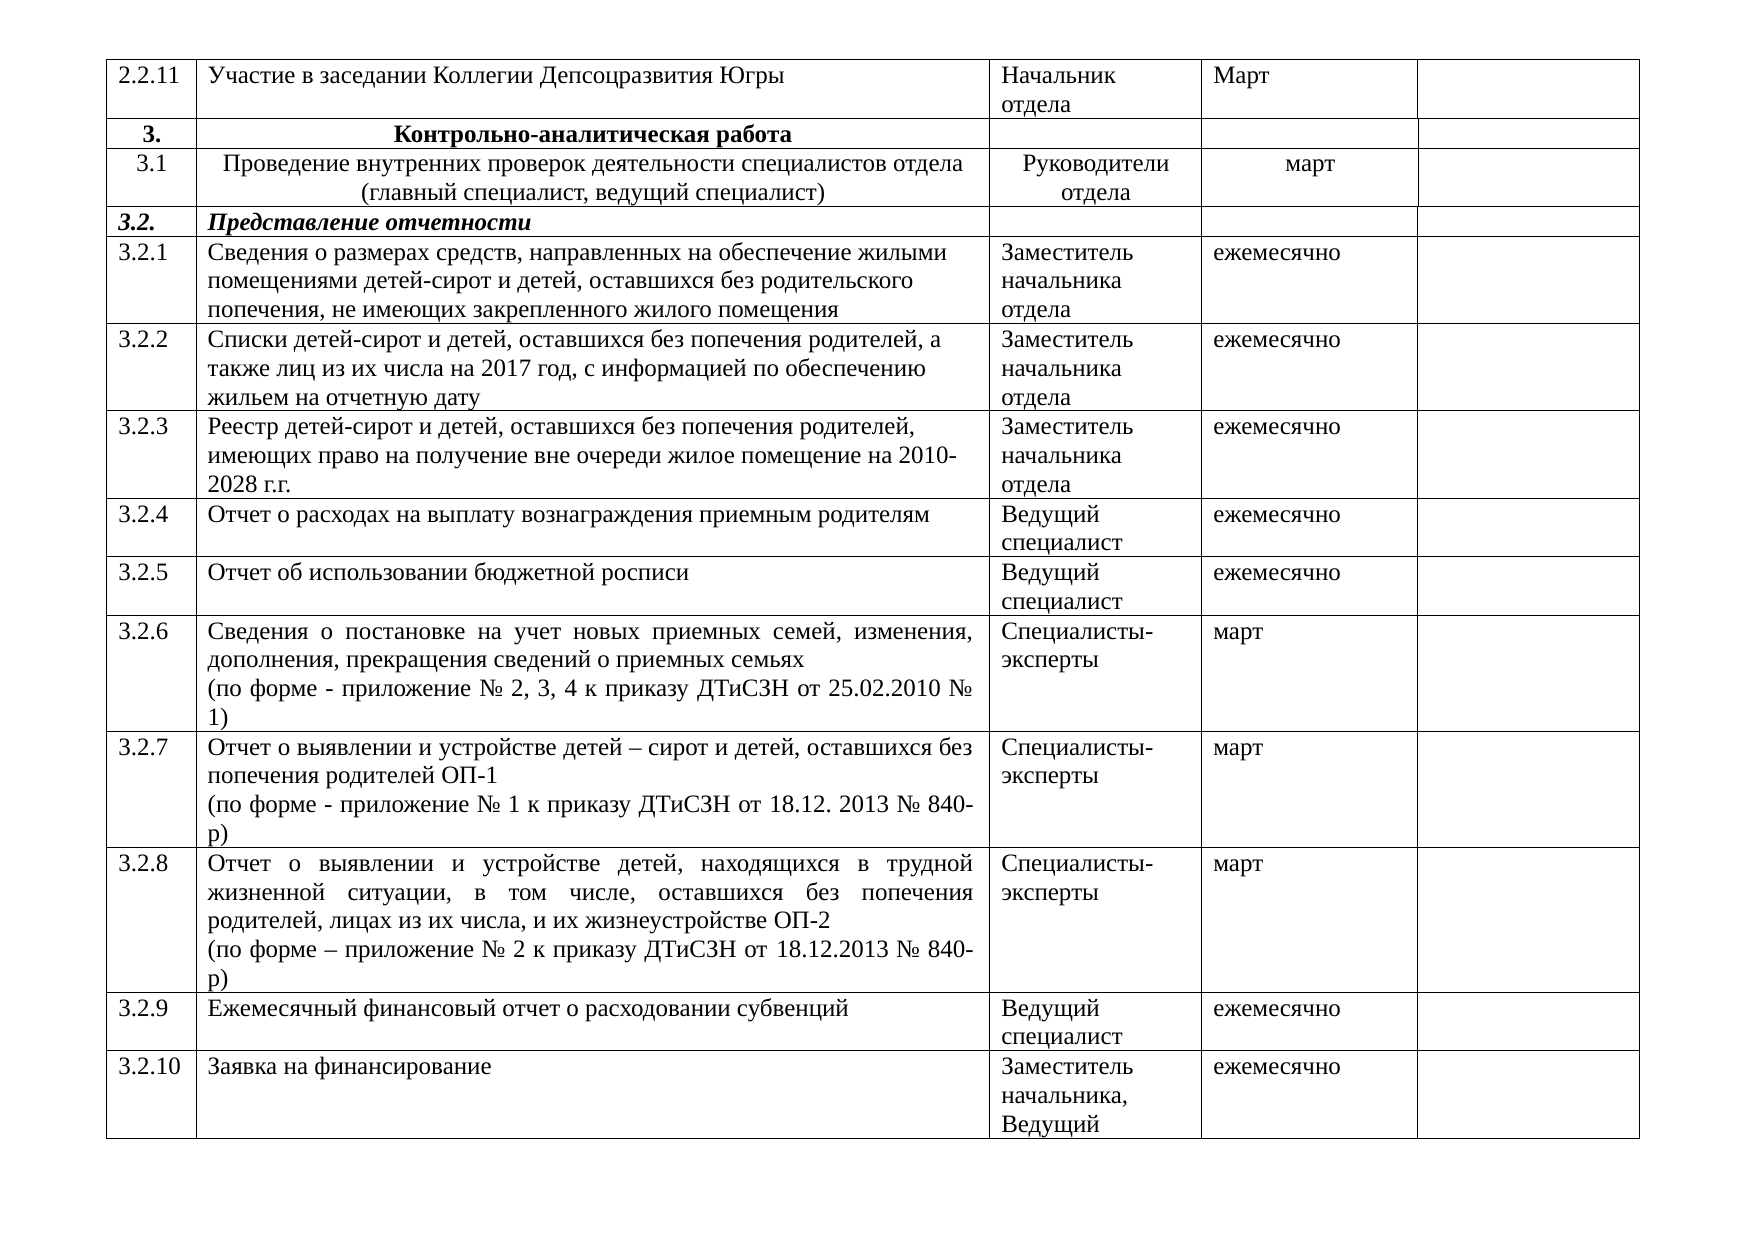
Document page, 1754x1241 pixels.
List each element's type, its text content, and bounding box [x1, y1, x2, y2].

table_cell ежемесячно [1202, 1051, 1417, 1137]
table_cell [1418, 324, 1639, 410]
table_cell Специалисты-эксперты [990, 848, 1201, 992]
table_cell Специалисты-эксперты [990, 616, 1201, 731]
table_cell 3.2.6 [107, 616, 196, 731]
table_cell [1418, 1051, 1639, 1137]
table_cell ежемесячно [1202, 324, 1417, 410]
table_cell Сведения о размерах средств, направленных на обеспечение жилыми помещениями детей-сирот и детей, оставшихся без родительского попечения, не имеющих закрепленного жилого помещения [197, 237, 989, 323]
table_cell ежемесячно [1202, 557, 1417, 615]
table_cell Специалисты-эксперты [990, 732, 1201, 847]
table_cell Реестр детей-сирот и детей, оставшихся без попечения родителей, имеющих право на получение вне очереди жилое помещение на 2010-2028 г.г. [197, 411, 989, 498]
table_cell Отчет о расходах на выплату вознаграждения приемным родителям [197, 499, 989, 556]
table_cell 3.2.1 [107, 237, 196, 323]
table_cell Заместитель начальника отдела [990, 237, 1201, 323]
table_cell ежемесячно [1202, 237, 1417, 323]
table_cell 3.2.4 [107, 499, 196, 556]
table_cell Проведение внутренних проверок деятельности специалистов отдела (главный специалист, ведущий специалист) [197, 149, 989, 206]
table_cell [990, 207, 1201, 236]
table_cell Отчет о выявлении и устройстве детей, находящихся в трудной жизненной ситуации, в том числе, оставшихся без попечения родителей, лицах из их числа, и их жизнеустройстве ОП-2 (по форме – приложение № 2 к приказу ДТиСЗН от 18.12.2013 № 840-р) [197, 848, 989, 992]
table_cell Списки детей-сирот и детей, оставшихся без попечения родителей, а также лиц из их числа на 2017 год, с информацией по обеспечению жильем на отчетную дату [197, 324, 989, 410]
table_cell [1418, 993, 1639, 1050]
table_cell 3.2.10 [107, 1051, 196, 1137]
table_cell 3.2.2 [107, 324, 196, 410]
table_cell 3.2.3 [107, 411, 196, 498]
table_cell март [1202, 616, 1417, 731]
table_cell Заместитель начальника отдела [990, 324, 1201, 410]
table_cell [1418, 60, 1639, 118]
table_cell 3.1 [107, 149, 196, 206]
table_cell [1419, 149, 1639, 206]
table_cell Руководители отдела [990, 149, 1201, 206]
table_cell [990, 119, 1201, 147]
table_cell Заместитель начальника отдела [990, 411, 1201, 498]
table_cell Ведущий специалист [990, 499, 1201, 556]
table_cell Отчет об использовании бюджетной росписи [197, 557, 989, 615]
table_cell Март [1202, 60, 1417, 118]
table_cell [1418, 616, 1639, 731]
table_cell Отчет о выявлении и устройстве детей – сирот и детей, оставшихся без попечения родителей ОП-1 (по форме - приложение № 1 к приказу ДТиСЗН от 18.12. 2013 № 840-р) [197, 732, 989, 847]
table_cell Участие в заседании Коллегии Депсоцразвития Югры [197, 60, 989, 118]
table_cell [1418, 557, 1639, 615]
table_cell [1418, 207, 1639, 236]
table_cell март [1202, 848, 1417, 992]
table_cell ежемесячно [1202, 499, 1417, 556]
table_cell [1419, 119, 1639, 147]
table_cell Ведущий специалист [990, 557, 1201, 615]
table_cell [1418, 848, 1639, 992]
table_cell 3.2.5 [107, 557, 196, 615]
table_cell [1418, 411, 1639, 498]
table_cell ежемесячно [1202, 993, 1417, 1050]
table_cell Сведения о постановке на учет новых приемных семей, изменения, дополнения, прекращения сведений о приемных семьях (по форме - приложение № 2, 3, 4 к приказу ДТиСЗН от 25.02.2010 № 1) [197, 616, 989, 731]
table_cell [1202, 119, 1418, 147]
table_cell 2.2.11 [107, 60, 196, 118]
table_cell [1202, 207, 1417, 236]
table_cell 3.2. [107, 207, 196, 236]
table_cell 3.2.7 [107, 732, 196, 847]
table_cell Ежемесячный финансовый отчет о расходовании субвенций [197, 993, 989, 1050]
table_cell [1418, 237, 1639, 323]
table_cell март [1202, 149, 1418, 206]
table_cell 3.2.9 [107, 993, 196, 1050]
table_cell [990, 1051, 1201, 1137]
table_cell ежемесячно [1202, 411, 1417, 498]
table_cell [1418, 732, 1639, 847]
table_cell Контрольно-аналитическая работа [197, 119, 989, 147]
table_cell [197, 1051, 989, 1137]
table_cell 3.2.8 [107, 848, 196, 992]
table_cell [1418, 499, 1639, 556]
table_cell Начальник отдела [990, 60, 1201, 118]
table_cell Представление отчетности [197, 207, 989, 236]
table_cell Ведущий специалист [990, 993, 1201, 1050]
table_cell 3. [107, 119, 196, 147]
table_cell март [1202, 732, 1417, 847]
